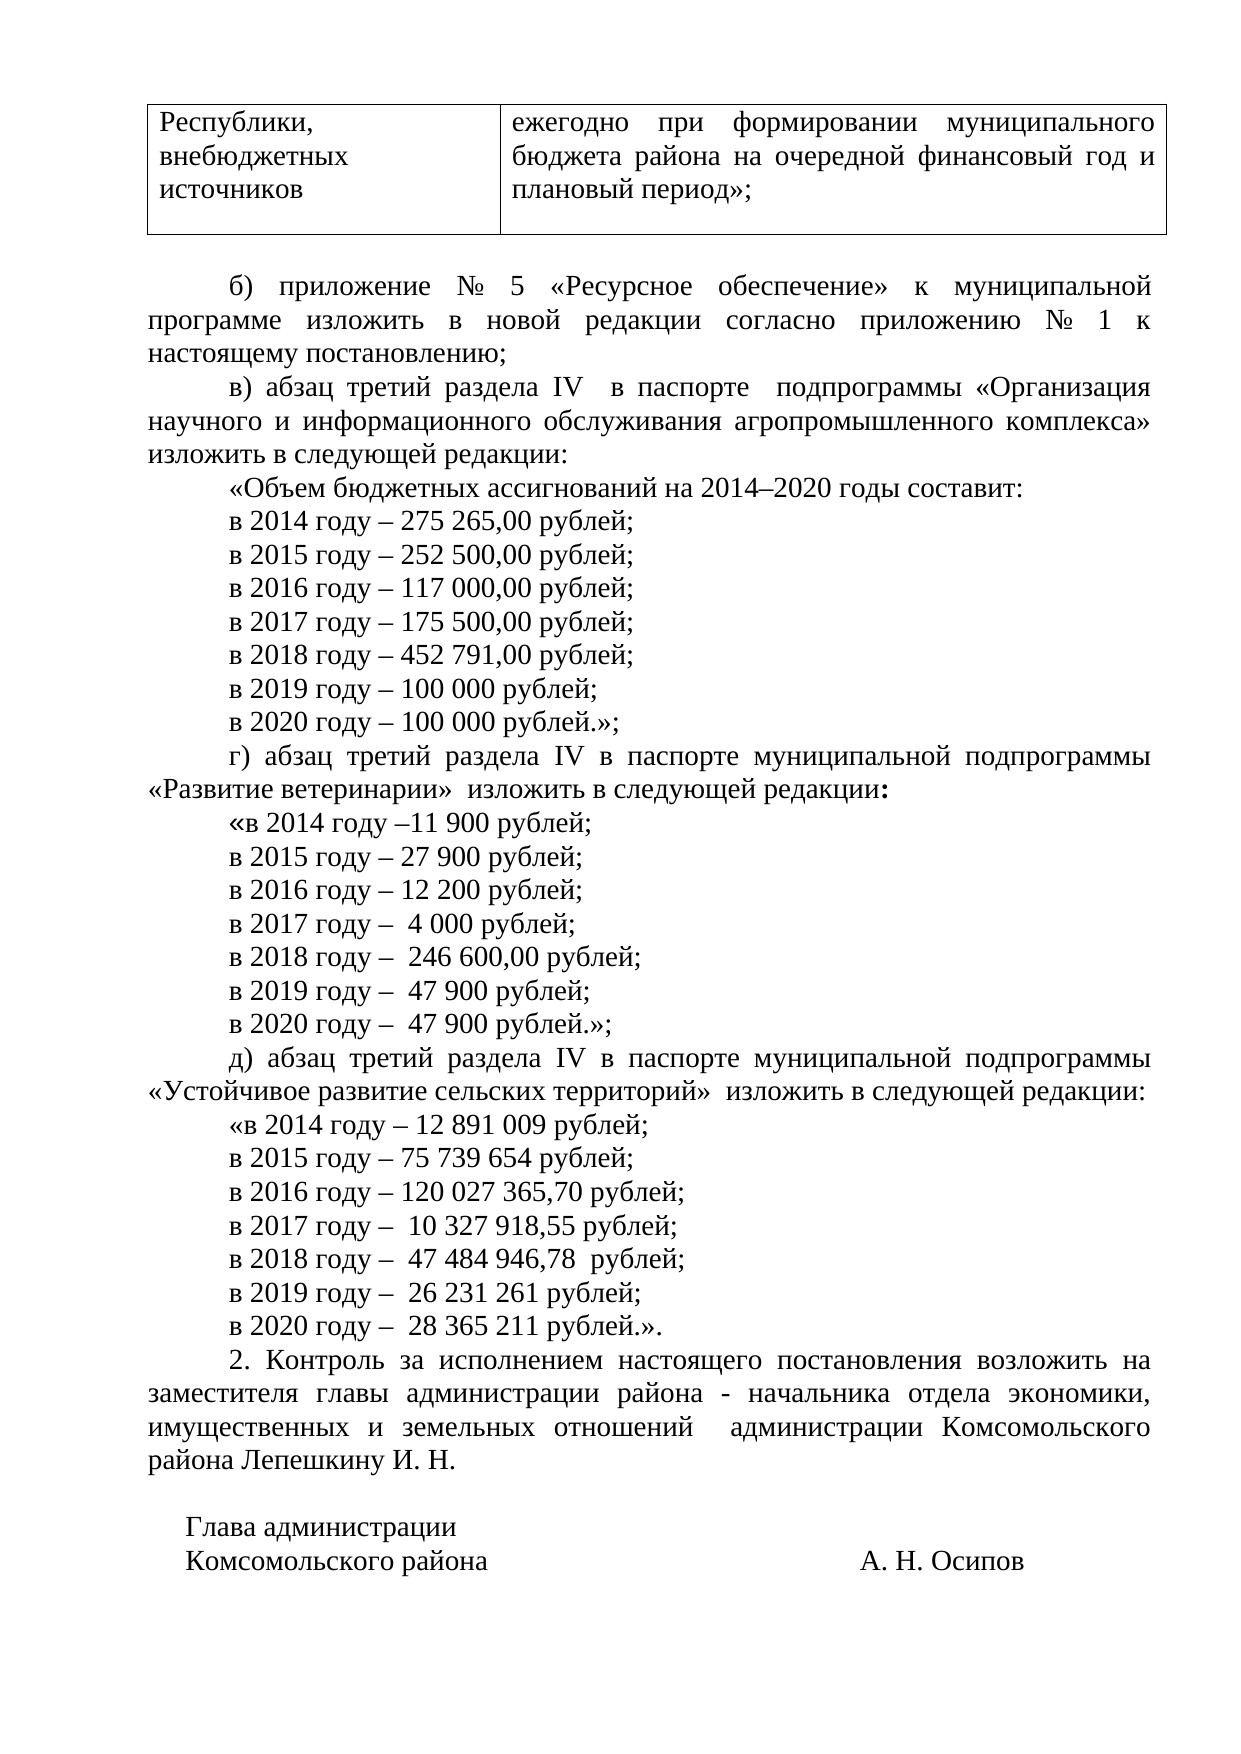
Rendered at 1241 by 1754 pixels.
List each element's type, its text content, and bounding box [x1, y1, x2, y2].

text Комсомольского района А. Н. Осипов [185, 1543, 1152, 1577]
text в 2020 году – 47 900 рублей.»; [148, 1006, 1152, 1040]
text в 2016 году – 12 200 рублей; [148, 872, 1152, 906]
text в 2017 году – 4 000 рублей; [148, 906, 1152, 939]
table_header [501, 105, 1166, 234]
text в 2020 году – 28 365 211 рублей.». [148, 1308, 1152, 1342]
text г) абзац третий раздела IV в паспорте муниципальной подпрограммы «Развитие ветеринарии» изложить в следующей редакции: [148, 738, 1152, 805]
text в 2018 году – 452 791,00 рублей; [148, 637, 1152, 671]
text в 2017 году – 10 327 918,55 рублей; [148, 1208, 1152, 1241]
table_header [148, 105, 500, 234]
text в 2020 году – 100 000 рублей.»; [148, 704, 1152, 738]
text в) абзац третий раздела IV в паспорте подпрограммы «Организация научного и информационного обслуживания агропромышленного комплекса» изложить в следующей редакции: [148, 369, 1152, 470]
text в 2019 году – 47 900 рублей; [148, 973, 1152, 1006]
text в 2015 году – 27 900 рублей; [148, 839, 1152, 872]
text Глава администрации [185, 1509, 1152, 1543]
text б) приложение № 5 «Ресурсное обеспечение» к муниципальной программе изложить в новой редакции согласно приложению № 1 к настоящему постановлению; [148, 268, 1152, 369]
text в 2018 году – 246 600,00 рублей; [148, 939, 1152, 973]
text 2. Контроль за исполнением настоящего постановления возложить на заместителя главы администрации района - начальника отдела экономики, имущественных и земельных отношений администрации Комсомольского района Лепешкину И. Н. [148, 1342, 1152, 1476]
text в 2019 году – 26 231 261 рублей; [148, 1275, 1152, 1308]
text в 2019 году – 100 000 рублей; [148, 671, 1152, 704]
text в 2015 году – 75 739 654 рублей; [148, 1141, 1152, 1174]
text «в 2014 году –11 900 рублей; [148, 805, 1152, 839]
text в 2018 году – 47 484 946,78 рублей; [148, 1241, 1152, 1275]
text «Объем бюджетных ассигнований на 2014–2020 годы составит: [148, 470, 1152, 503]
text «в 2014 году – 12 891 009 рублей; [148, 1107, 1152, 1141]
text в 2016 году – 120 027 365,70 рублей; [148, 1174, 1152, 1208]
text д) абзац третий раздела IV в паспорте муниципальной подпрограммы «Устойчивое развитие сельских территорий» изложить в следующей редакции: [148, 1040, 1152, 1107]
text в 2015 году – 252 500,00 рублей; [148, 537, 1152, 570]
text в 2014 году – 275 265,00 рублей; [148, 503, 1152, 537]
text в 2016 году – 117 000,00 рублей; [148, 570, 1152, 604]
text в 2017 году – 175 500,00 рублей; [148, 604, 1152, 637]
